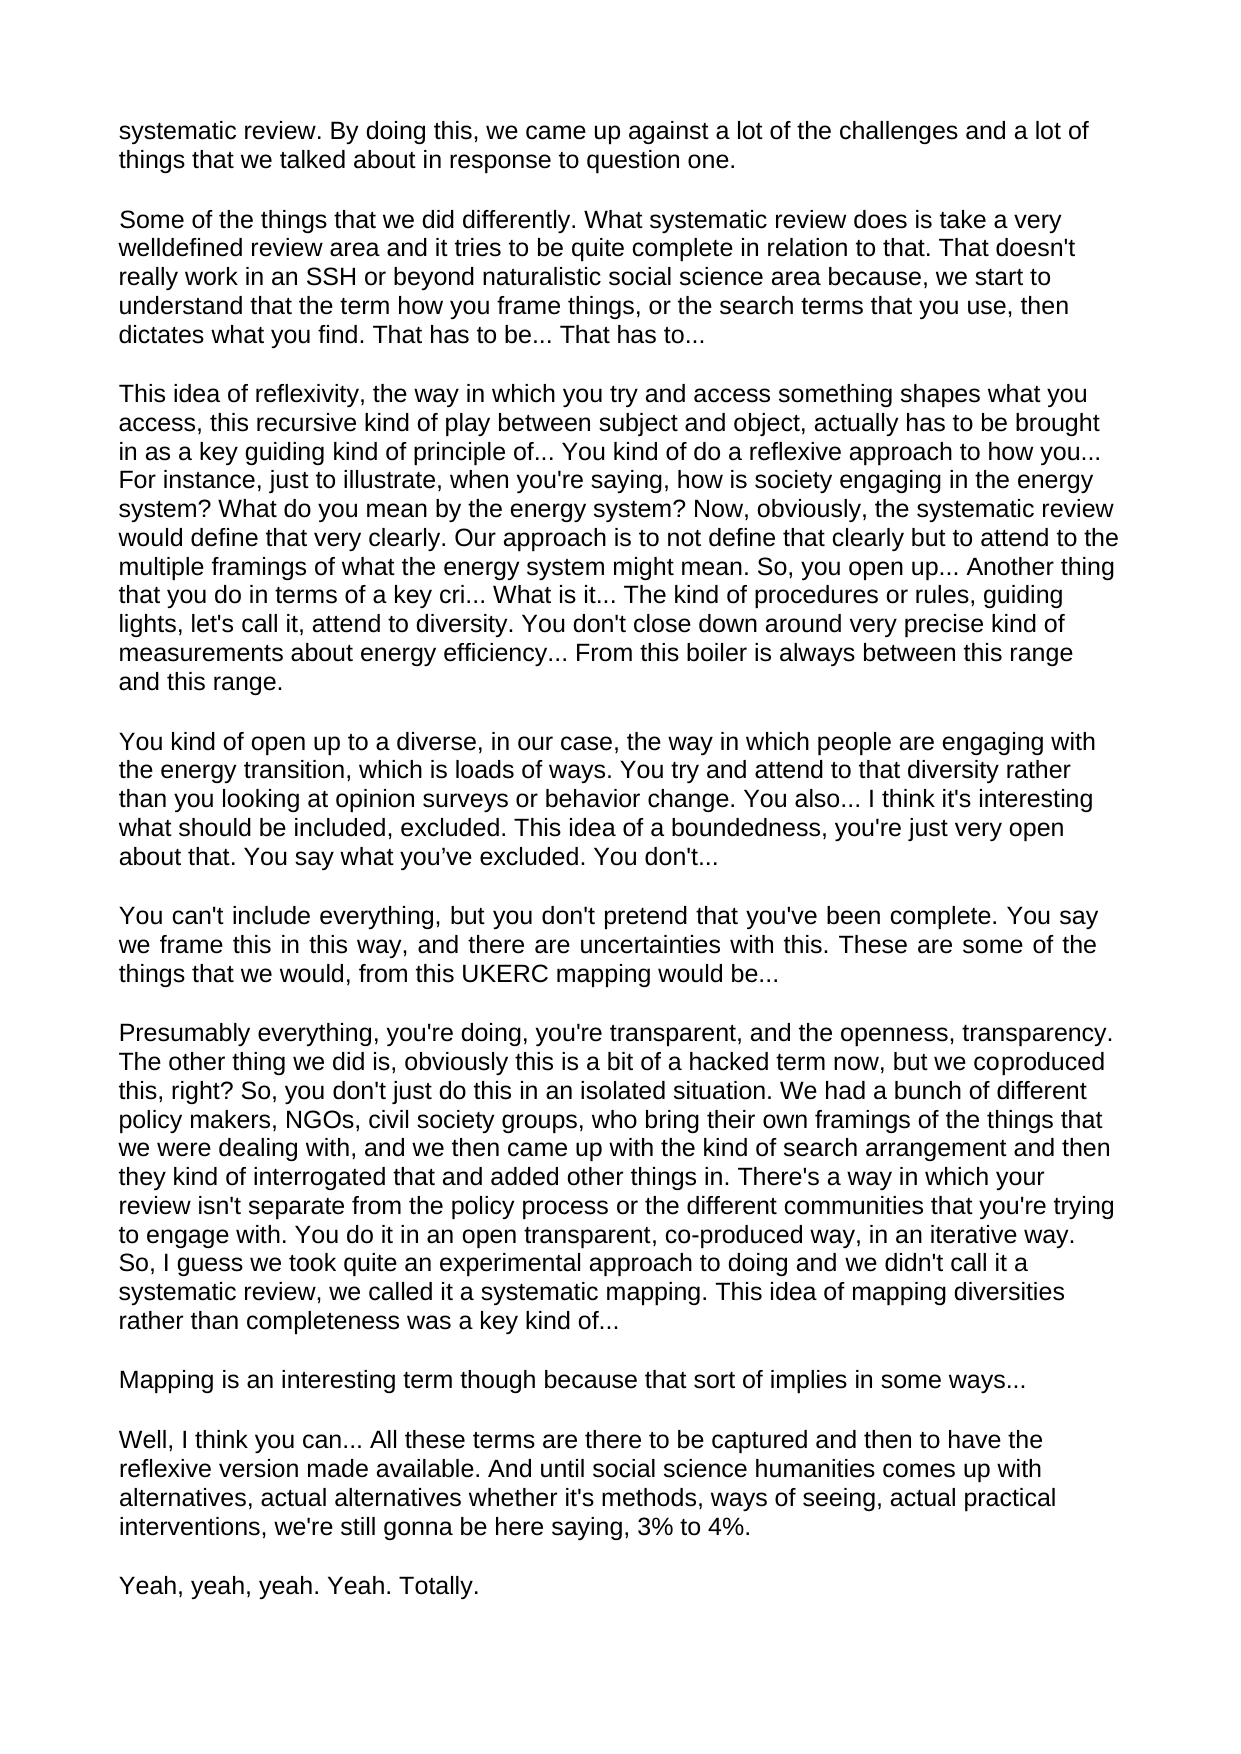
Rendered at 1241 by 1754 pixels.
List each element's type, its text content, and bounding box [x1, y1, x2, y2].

text Yeah, yeah, yeah. Yeah. Totally. [119, 1571, 1123, 1600]
text Presumably everything, you're doing, you're transparent, and the openness, transparency. The other thing we did is, obviously this is a bit of a hacked term now, but we co­produced this, right? So, you don't just do this in an isolated situation. We had a bunch of different policy makers, NGOs, civil society groups, who bring their own framings of the things that we were dealing with, and we then came up with the kind of search arrangement and then they kind of interrogated that and added other things in. There's a way in which your review isn't separate from the policy process or the different communities that you're trying to engage with. You do it in an open transparent, co-produced way, in an iterative way. So, I guess we took quite an experimental approach to doing and we didn't call it a systematic review, we called it a systematic mapping. This idea of mapping diversities rather than completeness was a key kind of... [118, 1018, 1117, 1334]
text Well, I think you can... All these terms are there to be captured and then to have the reflexive version made available. And until social science humanities comes up with alternatives, actual alternatives whether it's methods, ways of seeing, actual practical interventions, we're still gonna be here saying, 3% to 4%. [119, 1425, 1122, 1540]
text You can't include everything, but you don't pretend that you've been complete. You say we frame this in this way, and there are uncertainties with this. These are some of the things that we would, from this UKERC mapping would be... [118, 901, 1100, 987]
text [118, 116, 1096, 174]
text Mapping is an interesting term though because that sort of implies in some ways... [119, 1366, 1122, 1394]
text You kind of open up to a diverse, in our case, the way in which people are engaging with the energy transition, which is loads of ways. You try and attend to that diversity rather than you looking at opinion surveys or behavior change. You also... I think it's interesting what should be included, excluded. This idea of a boundedness, you're just very open about that. You say what you’ve excluded. You don't... [118, 726, 1121, 870]
text This idea of reflexivity, the way in which you try and access something shapes what you access, this recursive kind of play between subject and object, actually has to be brought in as a key guiding kind of principle of... You kind of do a reflexive approach to how you... For instance, just to illustrate, when you're saying, how is society engaging in the energy system? What do you mean by the energy system? Now, obviously, the systematic review would define that very clearly. Our approach is to not define that clearly but to attend to the multiple framings of what the energy system might mean. So, you open up... Another thing that you do in terms of a key cri... What is it... The kind of procedures or rules, guiding lights, let's call it, attend to diversity. You don't close down around very precise kind of measurements about energy efficiency... From this boiler is always between this range and this range. [118, 379, 1122, 696]
text Some of the things that we did differently. What systematic review does is take a very well­defined review area and it tries to be quite complete in relation to that. That doesn't really work in an SSH or beyond naturalistic social science area because, we start to understand that the term how you frame things, or the search terms that you use, then dictates what you find. That has to be... That has to... [118, 204, 1121, 348]
